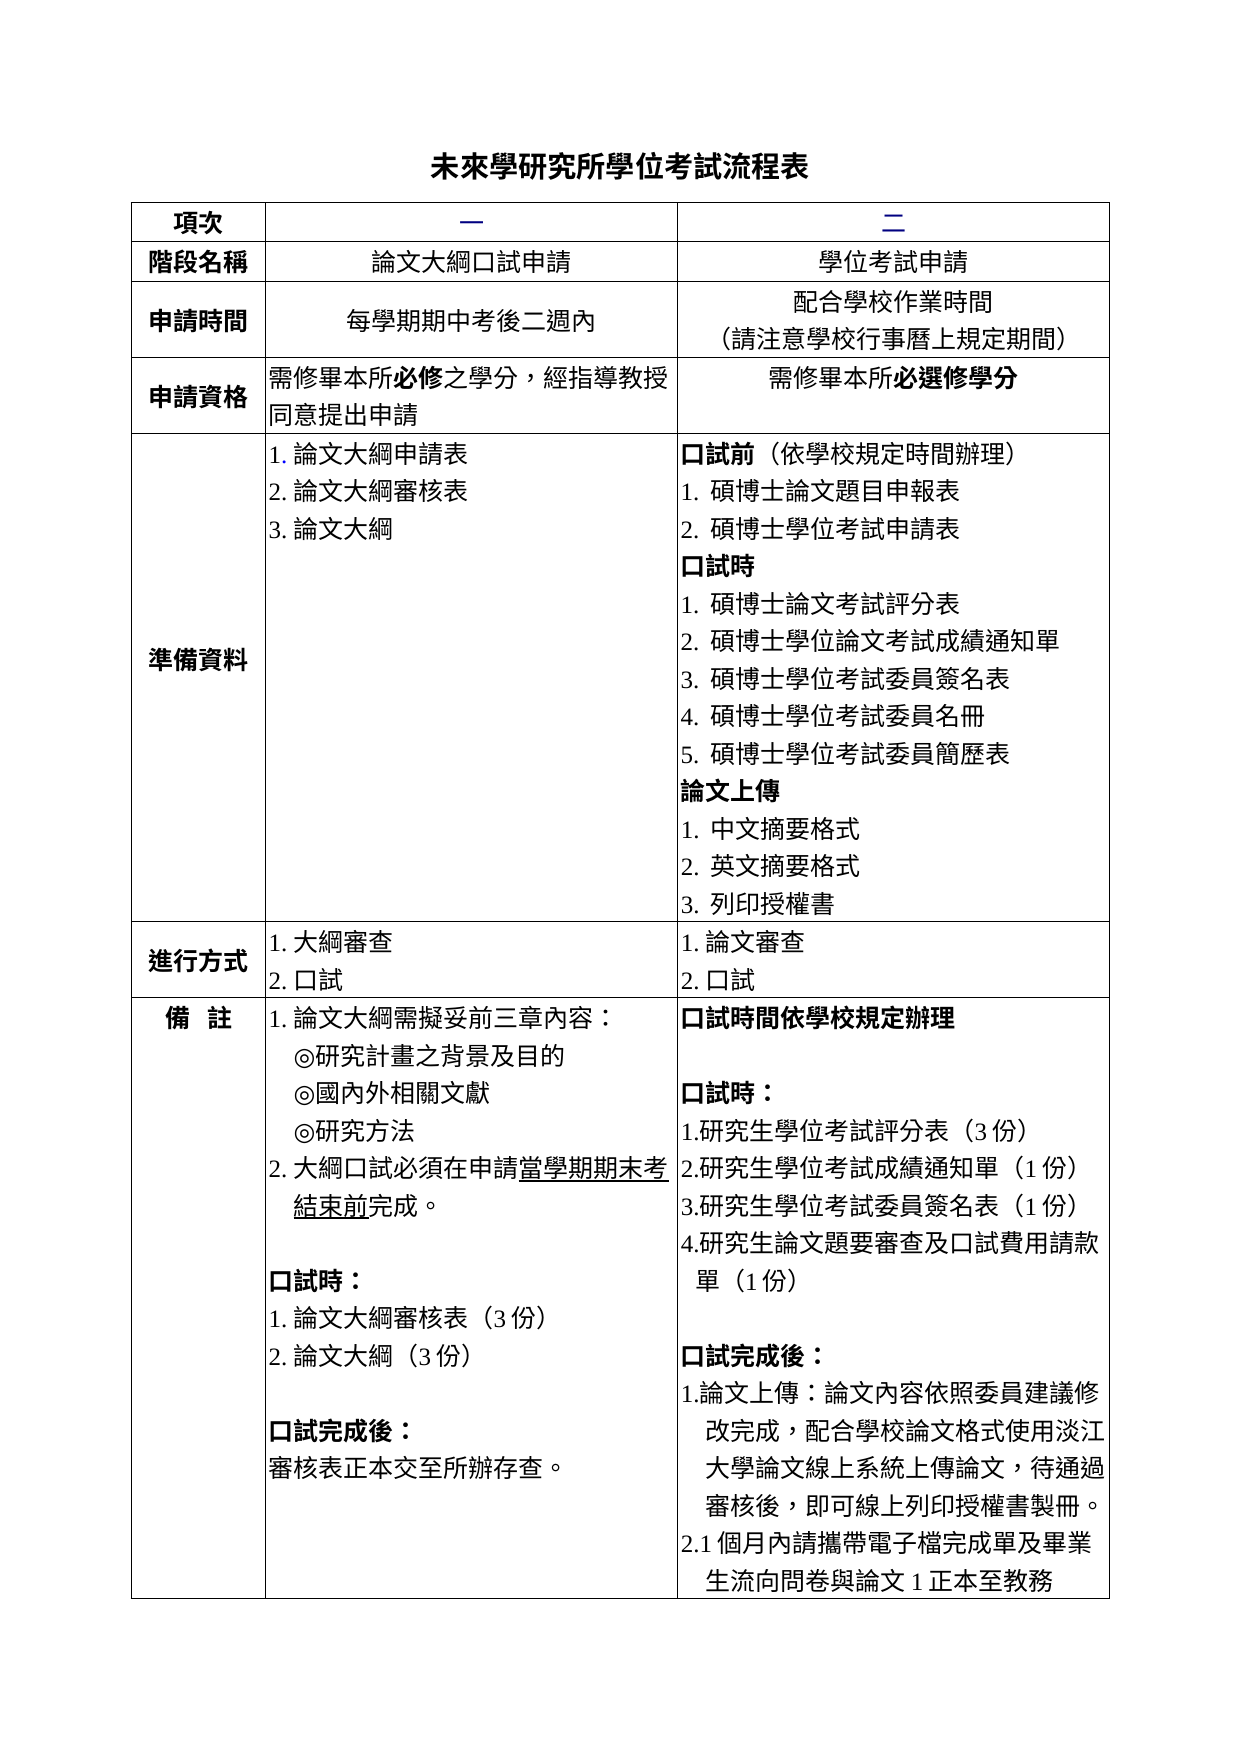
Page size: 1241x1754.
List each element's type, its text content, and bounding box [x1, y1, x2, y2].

table_cell 階段名稱 [132, 242, 265, 281]
text 未來學研究所學位考試流程表 [118, 127, 1122, 202]
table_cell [678, 998, 1109, 1598]
table_cell 需修畢本所必選修學分 [678, 358, 1109, 433]
table_header 項次 [132, 203, 265, 241]
table_cell 1. 論文大綱申請表 2. 論文大綱審核表 3. 論文大綱 [266, 434, 677, 921]
table_header 一 [266, 203, 677, 241]
table_cell 1. 論文審查 2. 口試 [678, 922, 1109, 997]
table_cell 論文大綱口試申請 [266, 242, 677, 281]
table_cell 申請時間 [132, 282, 265, 357]
table_cell 申請資格 [132, 358, 265, 433]
table_cell 備 註 [132, 998, 265, 1598]
table_header 二 [678, 203, 1109, 241]
table_cell 口試前（依學校規定時間辦理） 碩博士論文題目申報表 碩博士學位考試申請表 口試時 碩博士論文考試評分表 碩博士學位論文考試成績通知單 碩博士學位考試委員簽名表 碩博士學位考試委員名冊 碩博士學位考試委員簡歷表 論文上傳 中文摘要格式 英文摘要格式 列印授權書 [678, 434, 1109, 921]
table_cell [266, 998, 677, 1598]
table_cell 準備資料 [132, 434, 265, 921]
table_cell 需修畢本所必修之學分，經指導教授同意提出申請 [266, 358, 677, 433]
table_cell 每學期期中考後二週內 [266, 282, 677, 357]
table_cell 學位考試申請 [678, 242, 1109, 281]
table_cell 配合學校作業時間 （請注意學校行事曆上規定期間） [678, 282, 1109, 357]
table_cell 進行方式 [132, 922, 265, 997]
table_cell 1. 大綱審查 2. 口試 [266, 922, 677, 997]
